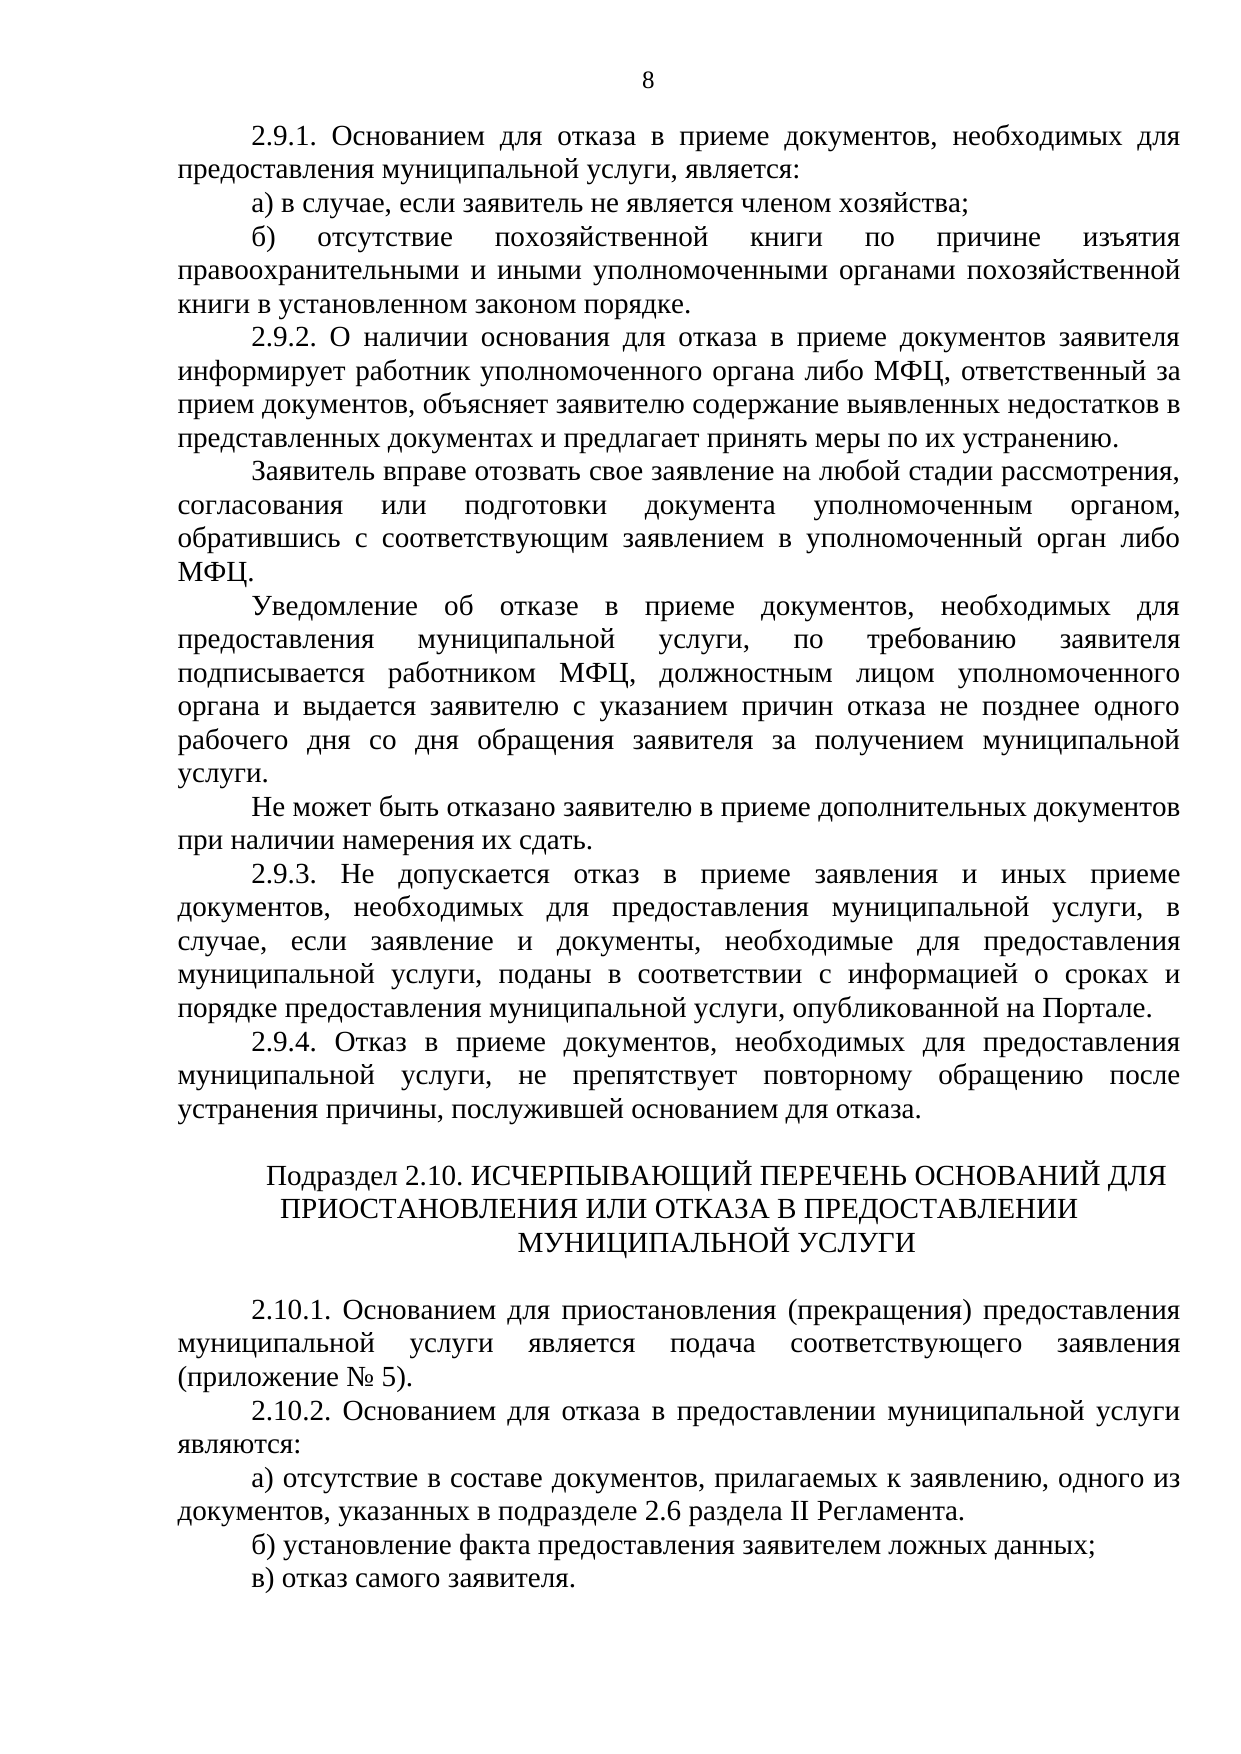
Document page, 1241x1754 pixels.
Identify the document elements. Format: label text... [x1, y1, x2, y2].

text а) в случае, если заявитель не является членом хозяйства; [177, 185, 1181, 219]
text 2.10.1. Основанием для приостановления (прекращения) предоставления муниципальной услуги является подача соответствующего заявления (приложение № 5). [177, 1292, 1181, 1393]
text Не может быть отказано заявителю в приеме дополнительных документов при наличии намерения их сдать. [177, 789, 1181, 856]
text МУНИЦИПАЛЬНОЙ УСЛУГИ [177, 1225, 1181, 1258]
text 2.9.3. Не допускается отказ в приеме заявления и иных приеме документов, необходимых для предоставления муниципальной услуги, в случае, если заявление и документы, необходимые для предоставления муниципальной услуги, поданы в соответствии с информацией о сроках и порядке предоставления муниципальной услуги, опубликованной на Портале. [177, 856, 1181, 1024]
text а) отсутствие в составе документов, прилагаемых к заявлению, одного из документов, указанных в подразделе 2.6 раздела II Регламента. [177, 1460, 1181, 1527]
text Подраздел 2.10. ИСЧЕРПЫВАЮЩИЙ ПЕРЕЧЕНЬ ОСНОВАНИЙ ДЛЯ ПРИОСТАНОВЛЕНИЯ ИЛИ ОТКАЗА В ПРЕДОСТАВЛЕНИИ [177, 1158, 1181, 1225]
text 2.10.2. Основанием для отказа в предоставлении муниципальной услуги являются: [177, 1393, 1181, 1460]
text б) установление факта предоставления заявителем ложных данных; [177, 1527, 1181, 1560]
text 2.9.2. О наличии основания для отказа в приеме документов заявителя информирует работник уполномоченного органа либо МФЦ, ответственный за прием документов, объясняет заявителю содержание выявленных недостатков в представленных документах и предлагает принять меры по их устранению. [177, 319, 1181, 453]
text Заявитель вправе отозвать свое заявление на любой стадии рассмотрения, согласования или подготовки документа уполномоченным органом, обратившись с соответствующим заявлением в уполномоченный орган либо МФЦ. [177, 453, 1181, 588]
text б) отсутствие похозяйственной книги по причине изъятия правоохранительными и иными уполномоченными органами похозяйственной книги в установленном законом порядке. [177, 219, 1181, 319]
text 2.9.1. Основанием для отказа в приеме документов, необходимых для предоставления муниципальной услуги, является: [177, 118, 1181, 185]
text 2.9.4. Отказ в приеме документов, необходимых для предоставления муниципальной услуги, не препятствует повторному обращению после устранения причины, послужившей основанием для отказа. [177, 1024, 1181, 1124]
text Уведомление об отказе в приеме документов, необходимых для предоставления муниципальной услуги, по требованию заявителя подписывается работником МФЦ, должностным лицом уполномоченного органа и выдается заявителю с указанием причин отказа не позднее одного рабочего дня со дня обращения заявителя за получением муниципальной услуги. [177, 588, 1181, 789]
text в) отказ самого заявителя. [177, 1560, 1181, 1594]
